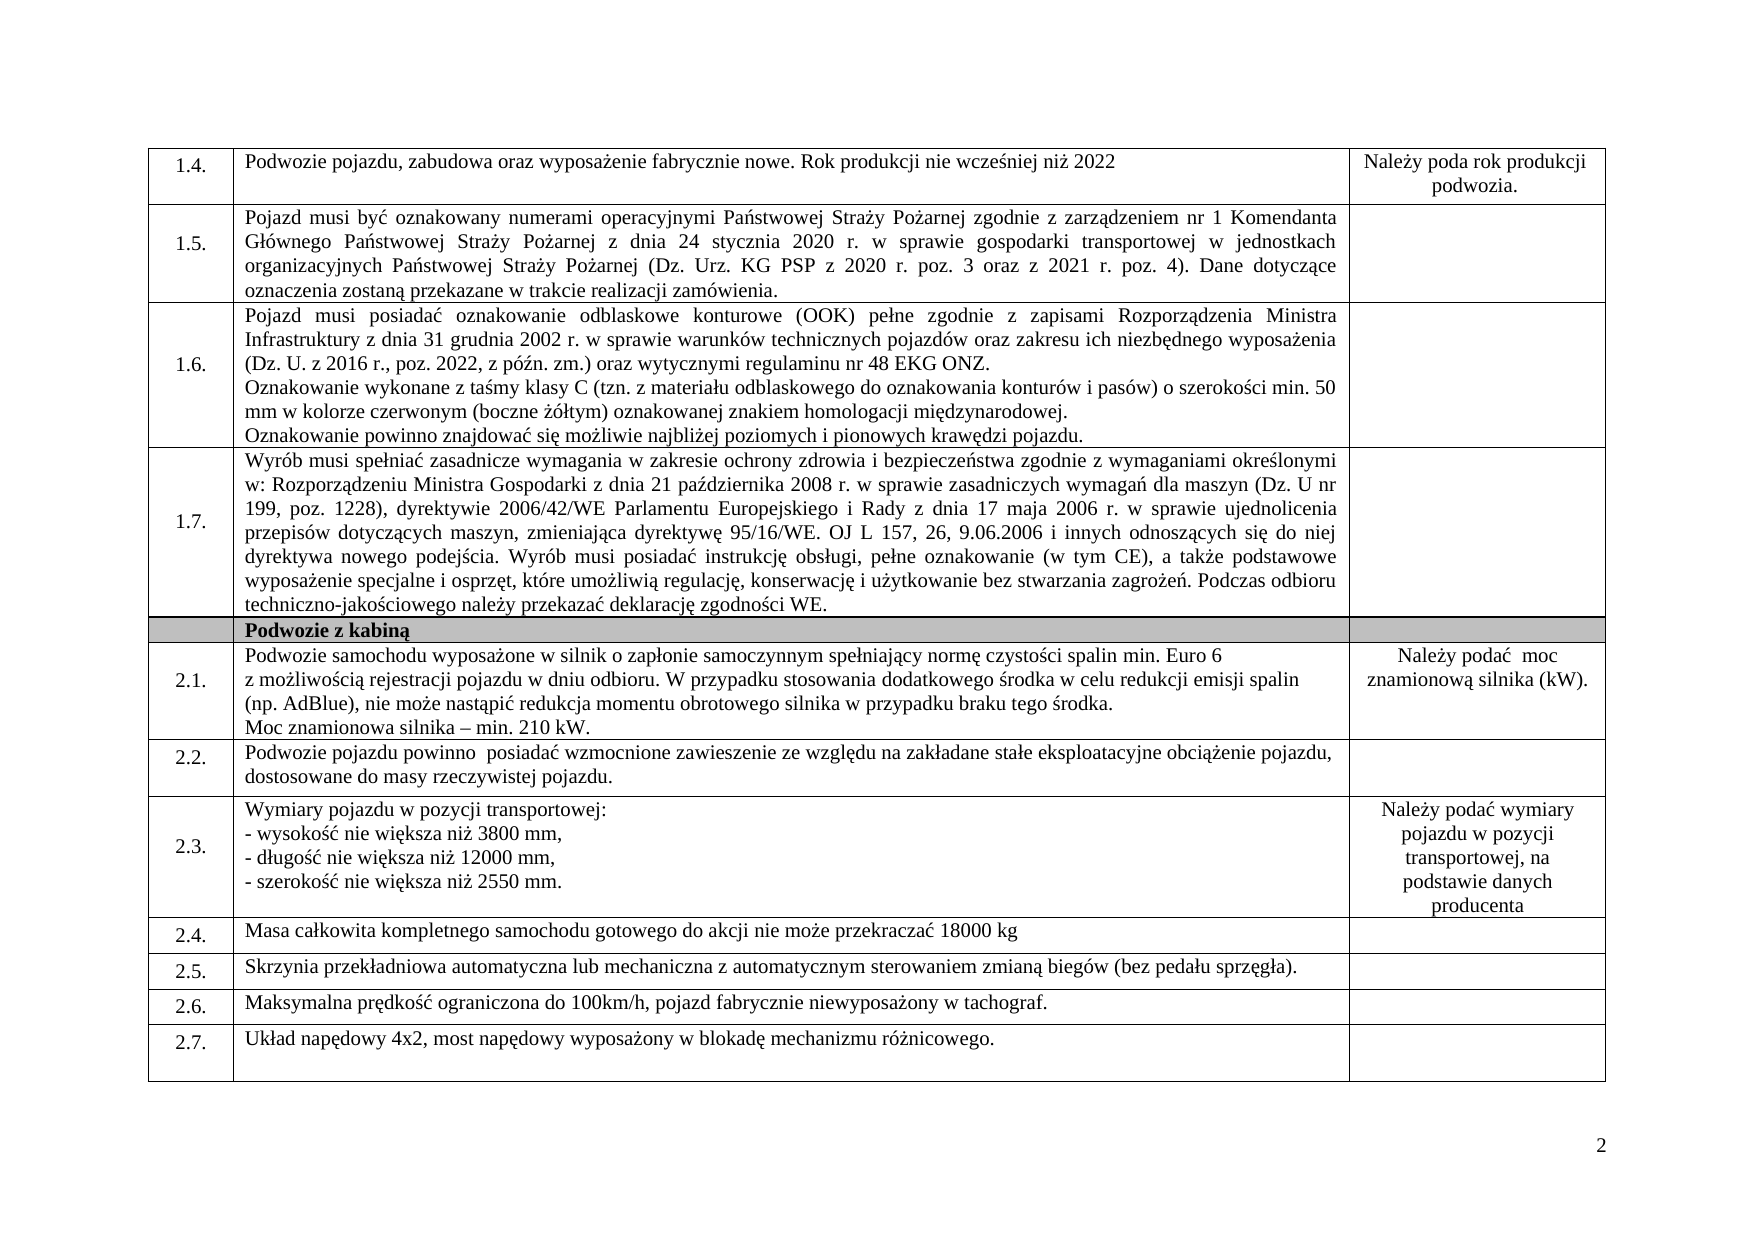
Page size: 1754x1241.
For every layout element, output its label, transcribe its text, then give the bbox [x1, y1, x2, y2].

table_cell Podwozie pojazdu powinno posiadać wzmocnione zawieszenie ze względu na zakładane stałe eksploatacyjne obciążenie pojazdu, dostosowane do masy rzeczywistej pojazdu. [234, 740, 1349, 796]
table_cell [149, 643, 233, 739]
table_cell [1350, 448, 1605, 616]
table_cell [149, 797, 233, 917]
table_cell Pojazd musi być oznakowany numerami operacyjnymi Państwowej Straży Pożarnej zgodnie z zarządzeniem nr 1 Komendanta Głównego Państwowej Straży Pożarnej z dnia 24 stycznia 2020 r. w sprawie gospodarki transportowej w jednostkach organizacyjnych Państwowej Straży Pożarnej (Dz. Urz. KG PSP z 2020 r. poz. 3 oraz z 2021 r. poz. 4). Dane dotyczące oznaczenia zostaną przekazane w trakcie realizacji zamówienia. [234, 205, 1349, 302]
table_cell [1350, 303, 1605, 447]
table_cell Wyrób musi spełniać zasadnicze wymagania w zakresie ochrony zdrowia i bezpieczeństwa zgodnie z wymaganiami określonymi w: Rozporządzeniu Ministra Gospodarki z dnia 21 października 2008 r. w sprawie zasadniczych wymagań dla maszyn (Dz. U nr 199, poz. 1228), dyrektywie 2006/42/WE Parlamentu Europejskiego i Rady z dnia 17 maja 2006 r. w sprawie ujednolicenia przepisów dotyczących maszyn, zmieniająca dyrektywę 95/16/WE. OJ L 157, 26, 9.06.2006 i innych odnoszących się do niej dyrektywa nowego podejścia. Wyrób musi posiadać instrukcję obsługi, pełne oznakowanie (w tym CE), a także podstawowe wyposażenie specjalne i osprzęt, które umożliwią regulację, konserwację i użytkowanie bez stwarzania zagrożeń. Podczas odbioru techniczno-jakościowego należy przekazać deklarację zgodności WE. [234, 448, 1349, 616]
table_cell Podwozie samochodu wyposażone w silnik o zapłonie samoczynnym spełniający normę czystości spalin min. Euro 6 z możliwością rejestracji pojazdu w dniu odbioru. W przypadku stosowania dodatkowego środka w celu redukcji emisji spalin (np. AdBlue), nie może nastąpić redukcja momentu obrotowego silnika w przypadku braku tego środka. Moc znamionowa silnika – min. 210 kW. [234, 643, 1349, 739]
table_cell Należy podać moc znamionową silnika (kW). [1350, 643, 1605, 739]
table_cell Należy poda rok produkcji podwozia. [1350, 149, 1605, 204]
table_cell Pojazd musi posiadać oznakowanie odblaskowe konturowe (OOK) pełne zgodnie z zapisami Rozporządzenia Ministra Infrastruktury z dnia 31 grudnia 2002 r. w sprawie warunków technicznych pojazdów oraz zakresu ich niezbędnego wyposażenia (Dz. U. z 2016 r., poz. 2022, z późn. zm.) oraz wytycznymi regulaminu nr 48 EKG ONZ. Oznakowanie wykonane z taśmy klasy C (tzn. z materiału odblaskowego do oznakowania konturów i pasów) o szerokości min. 50 mm w kolorze czerwonym (boczne żółtym) oznakowanej znakiem homologacji międzynarodowej. Oznakowanie powinno znajdować się możliwie najbliżej poziomych i pionowych krawędzi pojazdu. [234, 303, 1349, 447]
table_cell [149, 1025, 233, 1081]
table_cell Należy podać wymiary pojazdu w pozycji transportowej, na podstawie danych producenta [1350, 797, 1605, 917]
table_cell Masa całkowita kompletnego samochodu gotowego do akcji nie może przekraczać 18000 kg [234, 918, 1349, 953]
table_cell Układ napędowy 4x2, most napędowy wyposażony w blokadę mechanizmu różnicowego. [234, 1025, 1349, 1081]
table_cell [149, 990, 233, 1024]
table_cell [1350, 990, 1605, 1024]
table_cell [149, 303, 233, 447]
table_cell Wymiary pojazdu w pozycji transportowej: - wysokość nie większa niż 3800 mm, - długość nie większa niż 12000 mm, - szerokość nie większa niż 2550 mm. [234, 797, 1349, 917]
table_cell Maksymalna prędkość ograniczona do 100km/h, pojazd fabrycznie niewyposażony w tachograf. [234, 990, 1349, 1024]
table_cell [1350, 205, 1605, 302]
table_cell Skrzynia przekładniowa automatyczna lub mechaniczna z automatycznym sterowaniem zmianą biegów (bez pedału sprzęgła). [234, 954, 1349, 988]
table_cell [149, 149, 233, 204]
table_cell [1350, 1025, 1605, 1081]
table_cell [149, 205, 233, 302]
table_cell [149, 954, 233, 988]
table_cell Podwozie pojazdu, zabudowa oraz wyposażenie fabrycznie nowe. Rok produkcji nie wcześniej niż 2022 [234, 149, 1349, 204]
table_cell [1350, 618, 1605, 642]
table_cell [149, 618, 233, 642]
table_cell [1350, 918, 1605, 953]
table_cell Podwozie z kabiną [234, 618, 1349, 642]
table_cell [149, 918, 233, 953]
table_cell [1350, 954, 1605, 988]
table_cell [1350, 740, 1605, 796]
table_cell [149, 448, 233, 616]
table_cell [149, 740, 233, 796]
